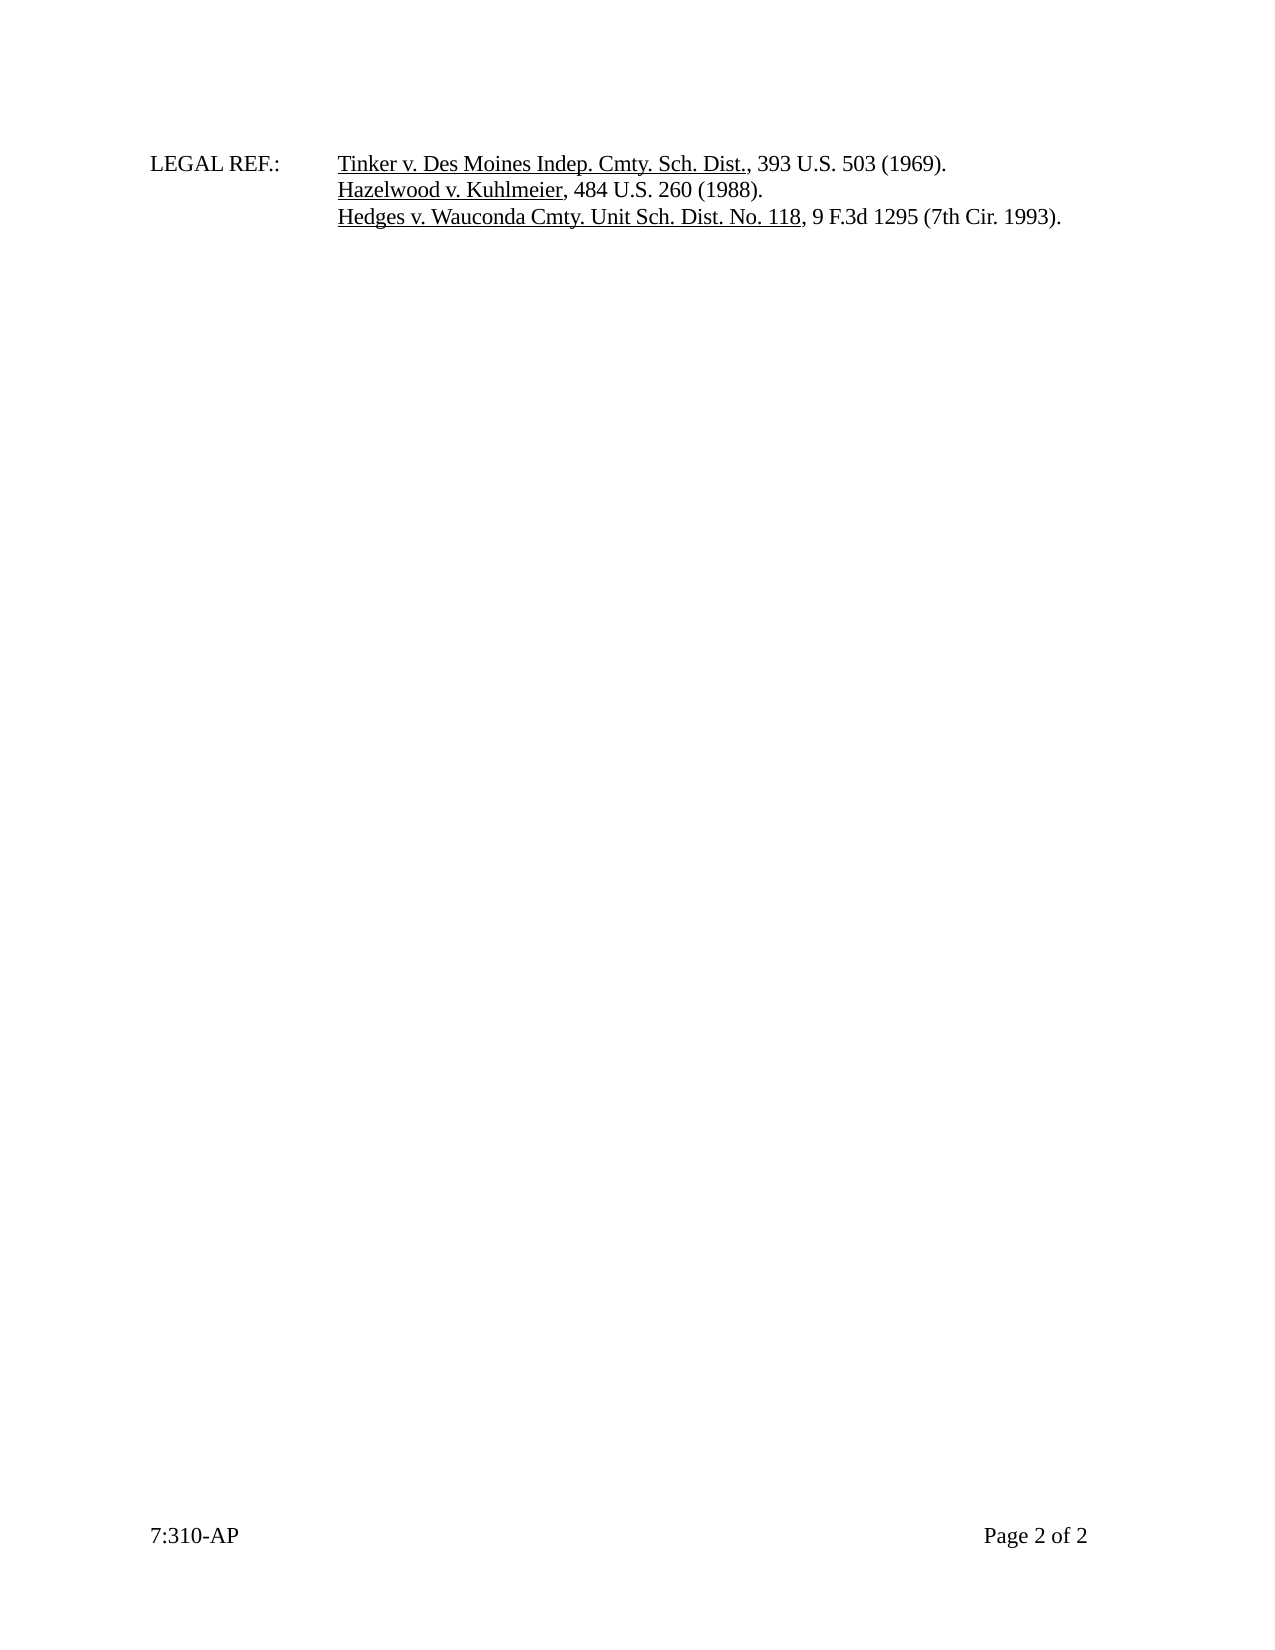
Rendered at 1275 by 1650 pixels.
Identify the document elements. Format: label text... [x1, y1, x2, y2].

text Hedges v. Wauconda Cmty. Unit Sch. Dist. No. 118, 9 F.3d 1295 (7th Cir. 1993). [337, 203, 1125, 229]
text LEGAL REF.: Tinker v. Des Moines Indep. Cmty. Sch. Dist., 393 U.S. 503 (1969). [150, 150, 1125, 176]
text Hazelwood v. Kuhlmeier, 484 U.S. 260 (1988). [337, 176, 1125, 203]
